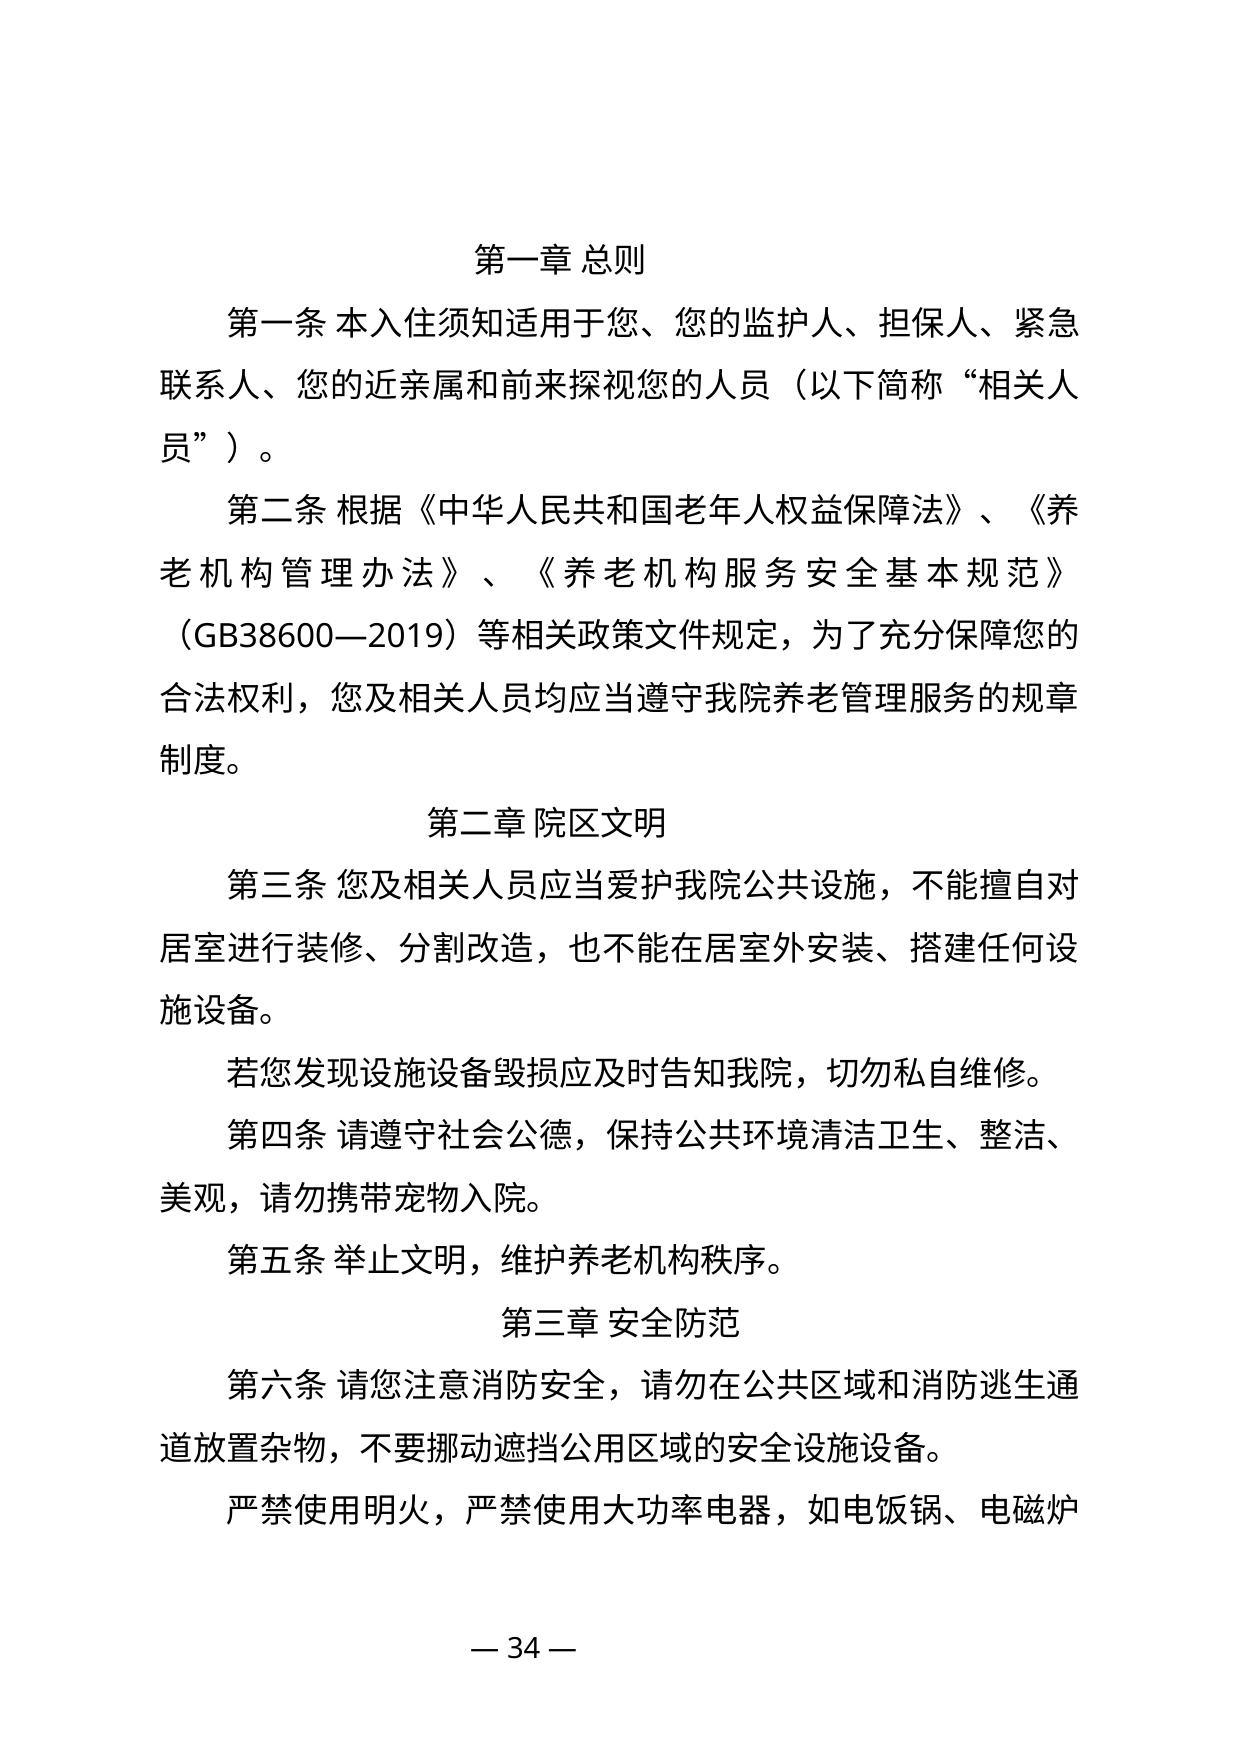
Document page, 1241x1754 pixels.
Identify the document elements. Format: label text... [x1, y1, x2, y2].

text 第五条 举止文明，维护养老机构秩序。 [159, 1222, 1081, 1285]
text 第二章 院区文明 [159, 785, 1081, 847]
text 第四条 请遵守社会公德，保持公共环境清洁卫生、整洁、美观，请勿携带宠物入院。 [159, 1097, 1081, 1222]
text 第六条 请您注意消防安全，请勿在公共区域和消防逃生通道放置杂物，不要挪动遮挡公用区域的安全设施设备。 [159, 1347, 1081, 1472]
text 若您发现设施设备毁损应及时告知我院，切勿私自维修。 [159, 1035, 1081, 1097]
text 第二条 根据《中华人民共和国老年人权益保障法》、《养老机构管理办法》、《养老机构服务安全基本规范》（GB38600—2019）等相关政策文件规定，为了充分保障您的合法权利，您及相关人员均应当遵守我院养老管理服务的规章制度。 [159, 472, 1081, 785]
text 第一条 本入住须知适用于您、您的监护人、担保人、紧急联系人、您的近亲属和前来探视您的人员（以下简称“相关人员”）。 [159, 285, 1081, 472]
text 第三条 您及相关人员应当爱护我院公共设施，不能擅自对居室进行装修、分割改造，也不能在居室外安装、搭建任何设施设备。 [159, 847, 1081, 1035]
list 第一章 总则 [39, 222, 1081, 285]
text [159, 1472, 1081, 1535]
list 第三章 安全防范 [159, 1285, 1081, 1347]
